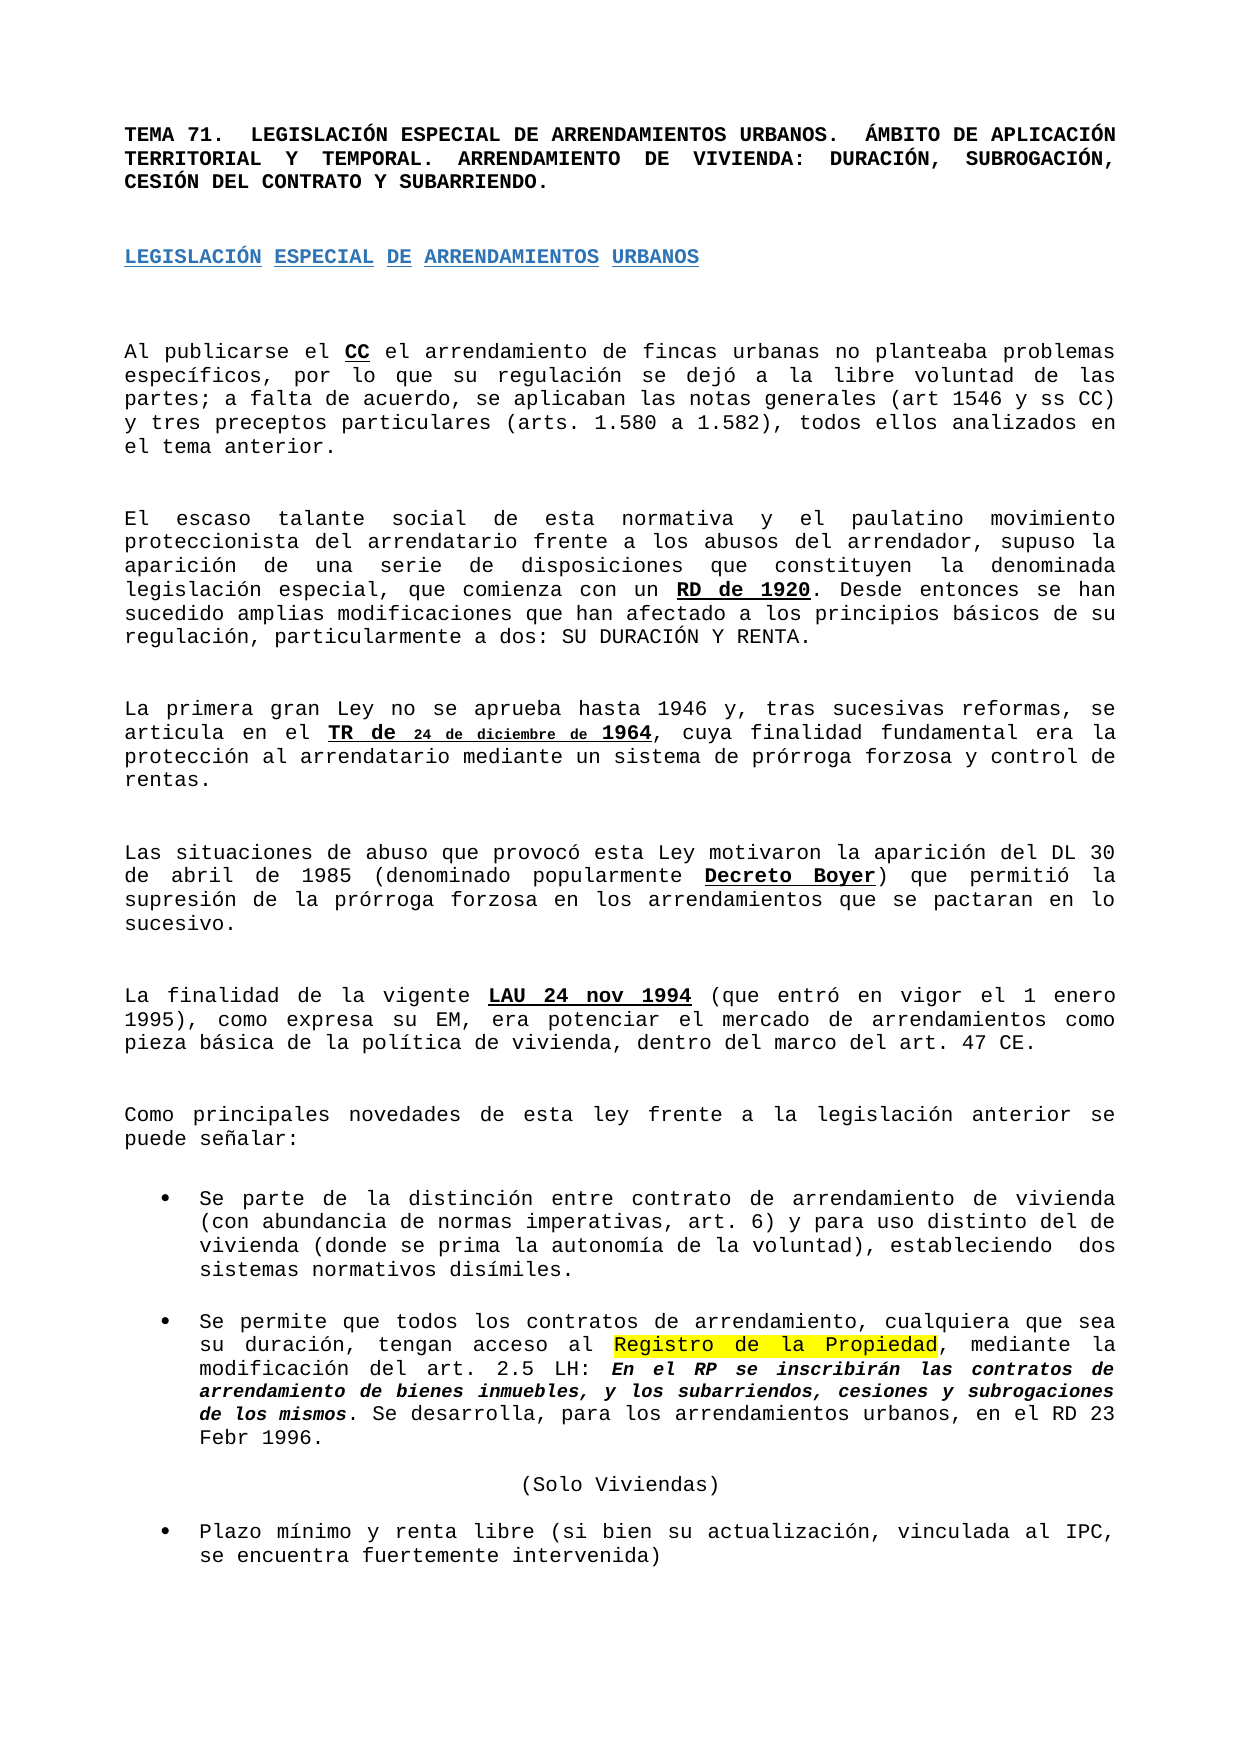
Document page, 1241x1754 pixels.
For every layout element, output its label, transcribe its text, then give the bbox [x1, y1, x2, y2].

text El escaso talante social de esta normativa y el paulatino movimiento proteccionista del arrendatario frente a los abusos del arrendador, supuso la aparición de una serie de disposiciones que constituyen la denominada legislación especial, que comienza con un RD de 1920. Desde entonces se han sucedido amplias modificaciones que han afectado a los principios básicos de su regulación, particularmente a dos: SU DURACIÓN Y RENTA. [124, 508, 1116, 650]
text Como principales novedades de esta ley frente a la legislación anterior se puede señalar: [124, 1104, 1116, 1152]
text (Solo Viviendas) [124, 1474, 1116, 1498]
list Plazo mínimo y renta libre (si bien su actualización, vinculada al IPC, se encuentra fuertemente intervenida) [162, 1521, 1116, 1568]
text Las situaciones de abuso que provocó esta Ley motivaron la aparición del DL 30 de abril de 1985 (denominado popularmente Decreto Boyer) que permitió la supresión de la prórroga forzosa en los arrendamientos que se pactaran en lo sucesivo. [124, 842, 1116, 936]
text TEMA 71. LEGISLACIÓN ESPECIAL DE ARRENDAMIENTOS URBANOS. ÁMBITO DE APLICACIÓN TERRITORIAL Y TEMPORAL. ARRENDAMIENTO DE VIVIENDA: DURACIÓN, SUBROGACIÓN, CESIÓN DEL CONTRATO Y SUBARRIENDO. [124, 124, 1116, 195]
text La primera gran Ley no se aprueba hasta 1946 y, tras sucesivas reformas, se articula en el TR de 24 de diciembre de 1964, cuya finalidad fundamental era la protección al arrendatario mediante un sistema de prórroga forzosa y control de rentas. [124, 698, 1116, 793]
list Se parte de la distinción entre contrato de arrendamiento de vivienda (con abundancia de normas imperativas, art. 6) y para uso distinto del de vivienda (donde se prima la autonomía de la voluntad), estableciendo dos sistemas normativos disímiles. [162, 1188, 1116, 1282]
subtitle LEGISLACIÓN ESPECIAL DE ARRENDAMIENTOS URBANOS [124, 246, 1116, 270]
list Se permite que todos los contratos de arrendamiento, cualquiera que sea su duración, tengan acceso al Registro de la Propiedad, mediante la modificación del art. 2.5 LH: En el RP se inscribirán las contratos de arrendamiento de bienes inmuebles, y los subarriendos, cesiones y subrogaciones de los mismos. Se desarrolla, para los arrendamientos urbanos, en el RD 23 Febr 1996. [162, 1311, 1116, 1450]
text Al publicarse el CC el arrendamiento de fincas urbanas no planteaba problemas específicos, por lo que su regulación se dejó a la libre voluntad de las partes; a falta de acuerdo, se aplicaban las notas generales (art 1546 y ss CC) y tres preceptos particulares (arts. 1.580 a 1.582), todos ellos analizados en el tema anterior. [124, 341, 1116, 459]
text La finalidad de la vigente LAU 24 nov 1994 (que entró en vigor el 1 enero 1995), como expresa su EM, era potenciar el mercado de arrendamientos como pieza básica de la política de vivienda, dentro del marco del art. 47 CE. [124, 985, 1116, 1056]
